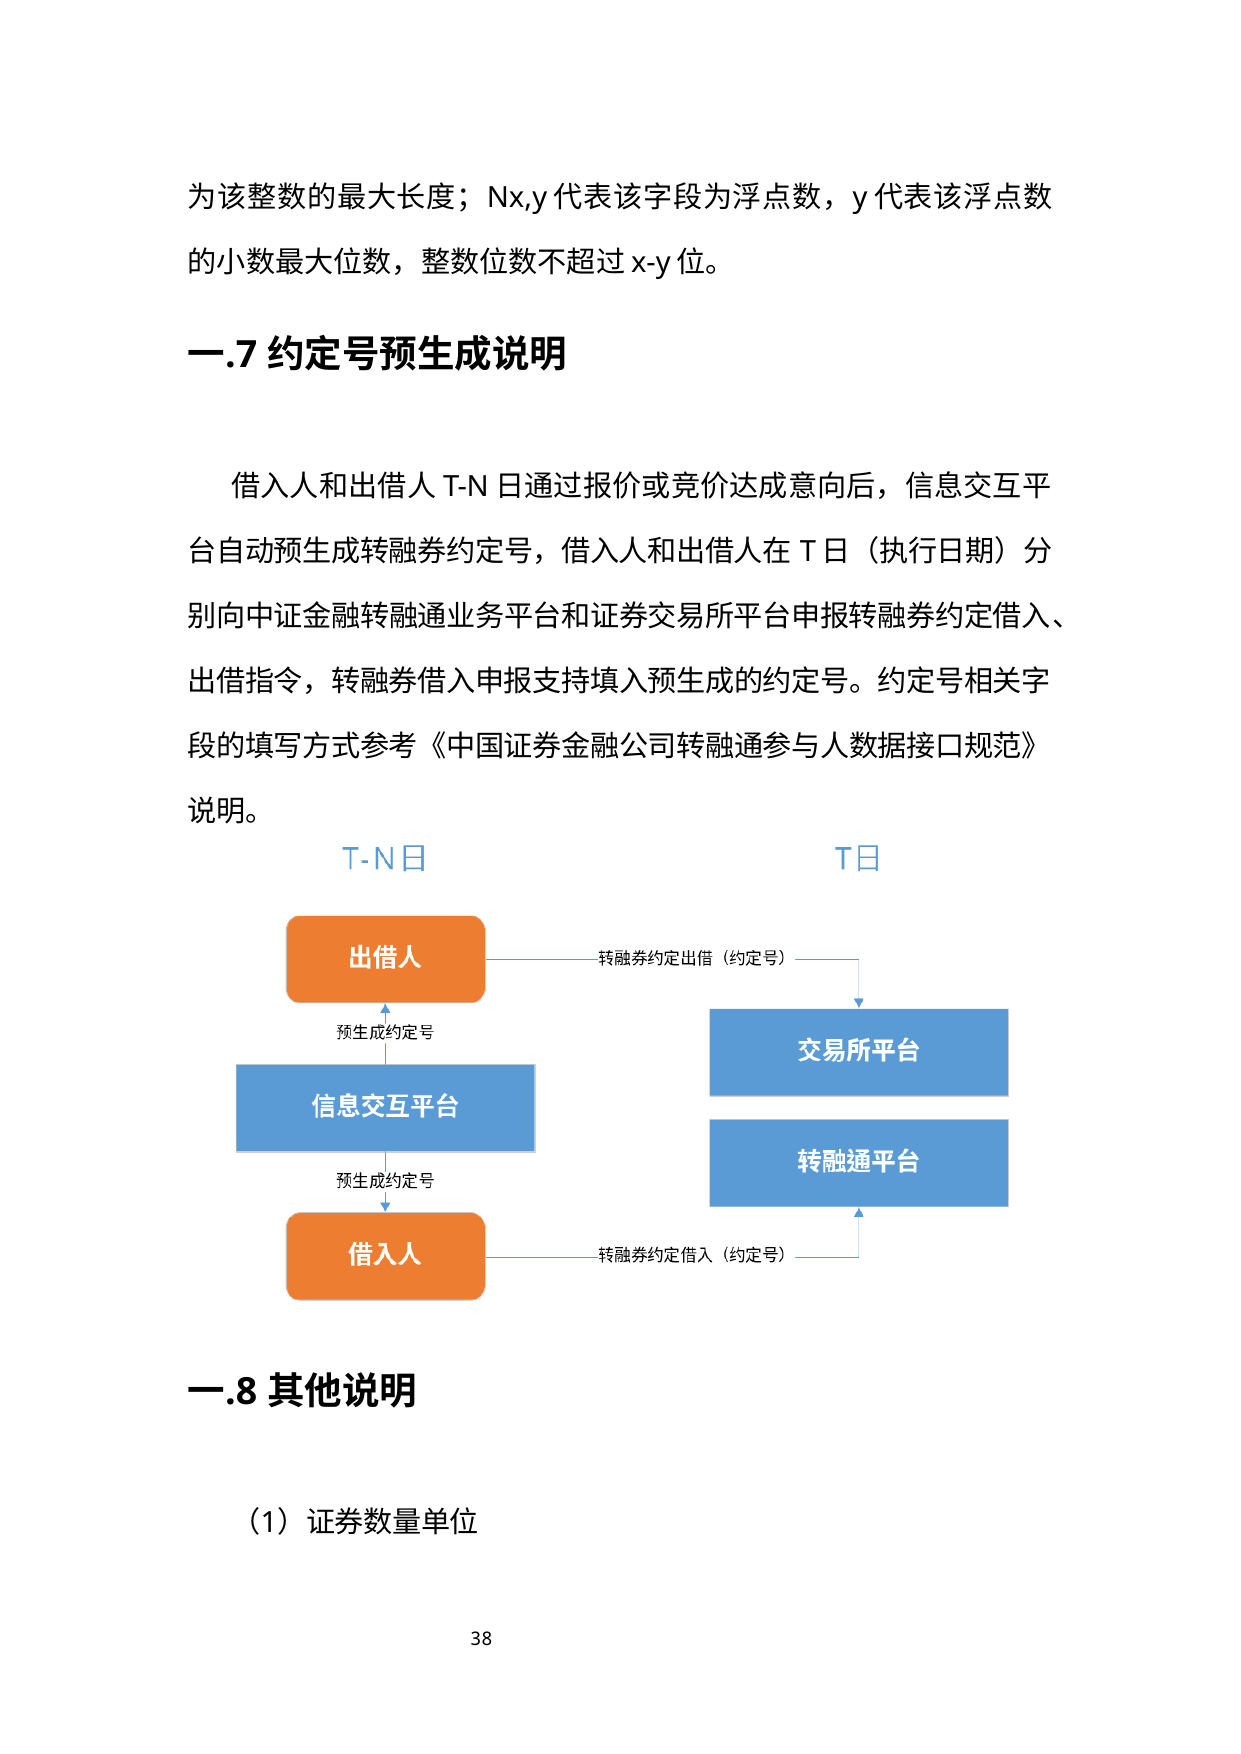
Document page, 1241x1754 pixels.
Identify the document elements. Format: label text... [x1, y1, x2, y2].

subtitle 其他说明 [187, 1355, 1053, 1420]
text （1）证券数量单位 [187, 1487, 1053, 1552]
subtitle 约定号预生成说明 [187, 319, 1053, 384]
text 借入人和出借人T-N日通过报价或竞价达成意向后，信息交互平台自动预生成转融券约定号，借入人和出借人在T日（执行日期）分别向中证金融转融通业务平台和证券交易所平台申报转融券约定借入、出借指令，转融券借入申报支持填入预生成的约定号。约定号相关字段的填写方式参考《中国证券金融公司转融通参与人数据接口规范》说明。 [187, 451, 1053, 841]
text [187, 162, 1053, 292]
